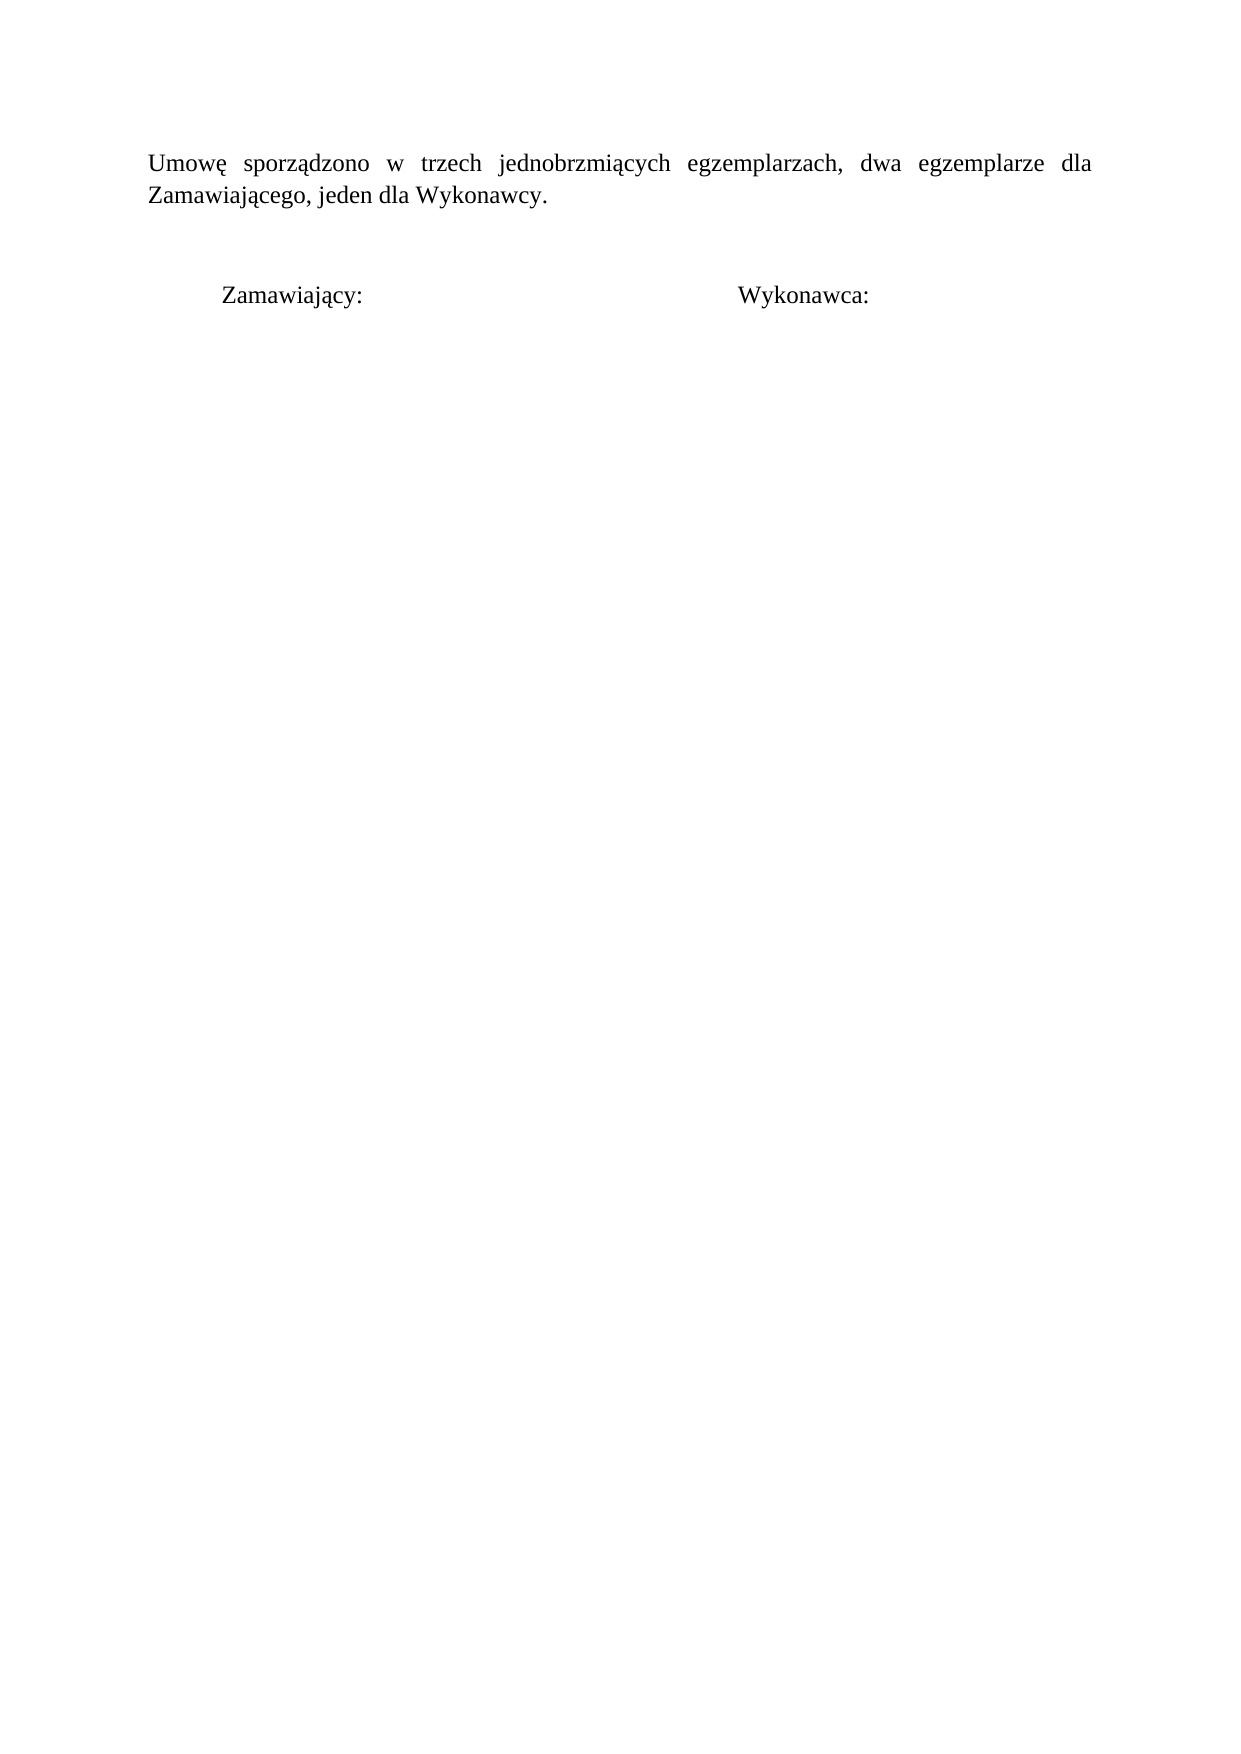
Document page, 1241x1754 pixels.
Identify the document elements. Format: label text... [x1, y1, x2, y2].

text Umowę sporządzono w trzech jednobrzmiących egzemplarzach, dwa egzemplarze dla Zamawiającego, jeden dla Wykonawcy. [148, 148, 1093, 209]
text Zamawiający: Wykonawca: [148, 280, 1093, 308]
